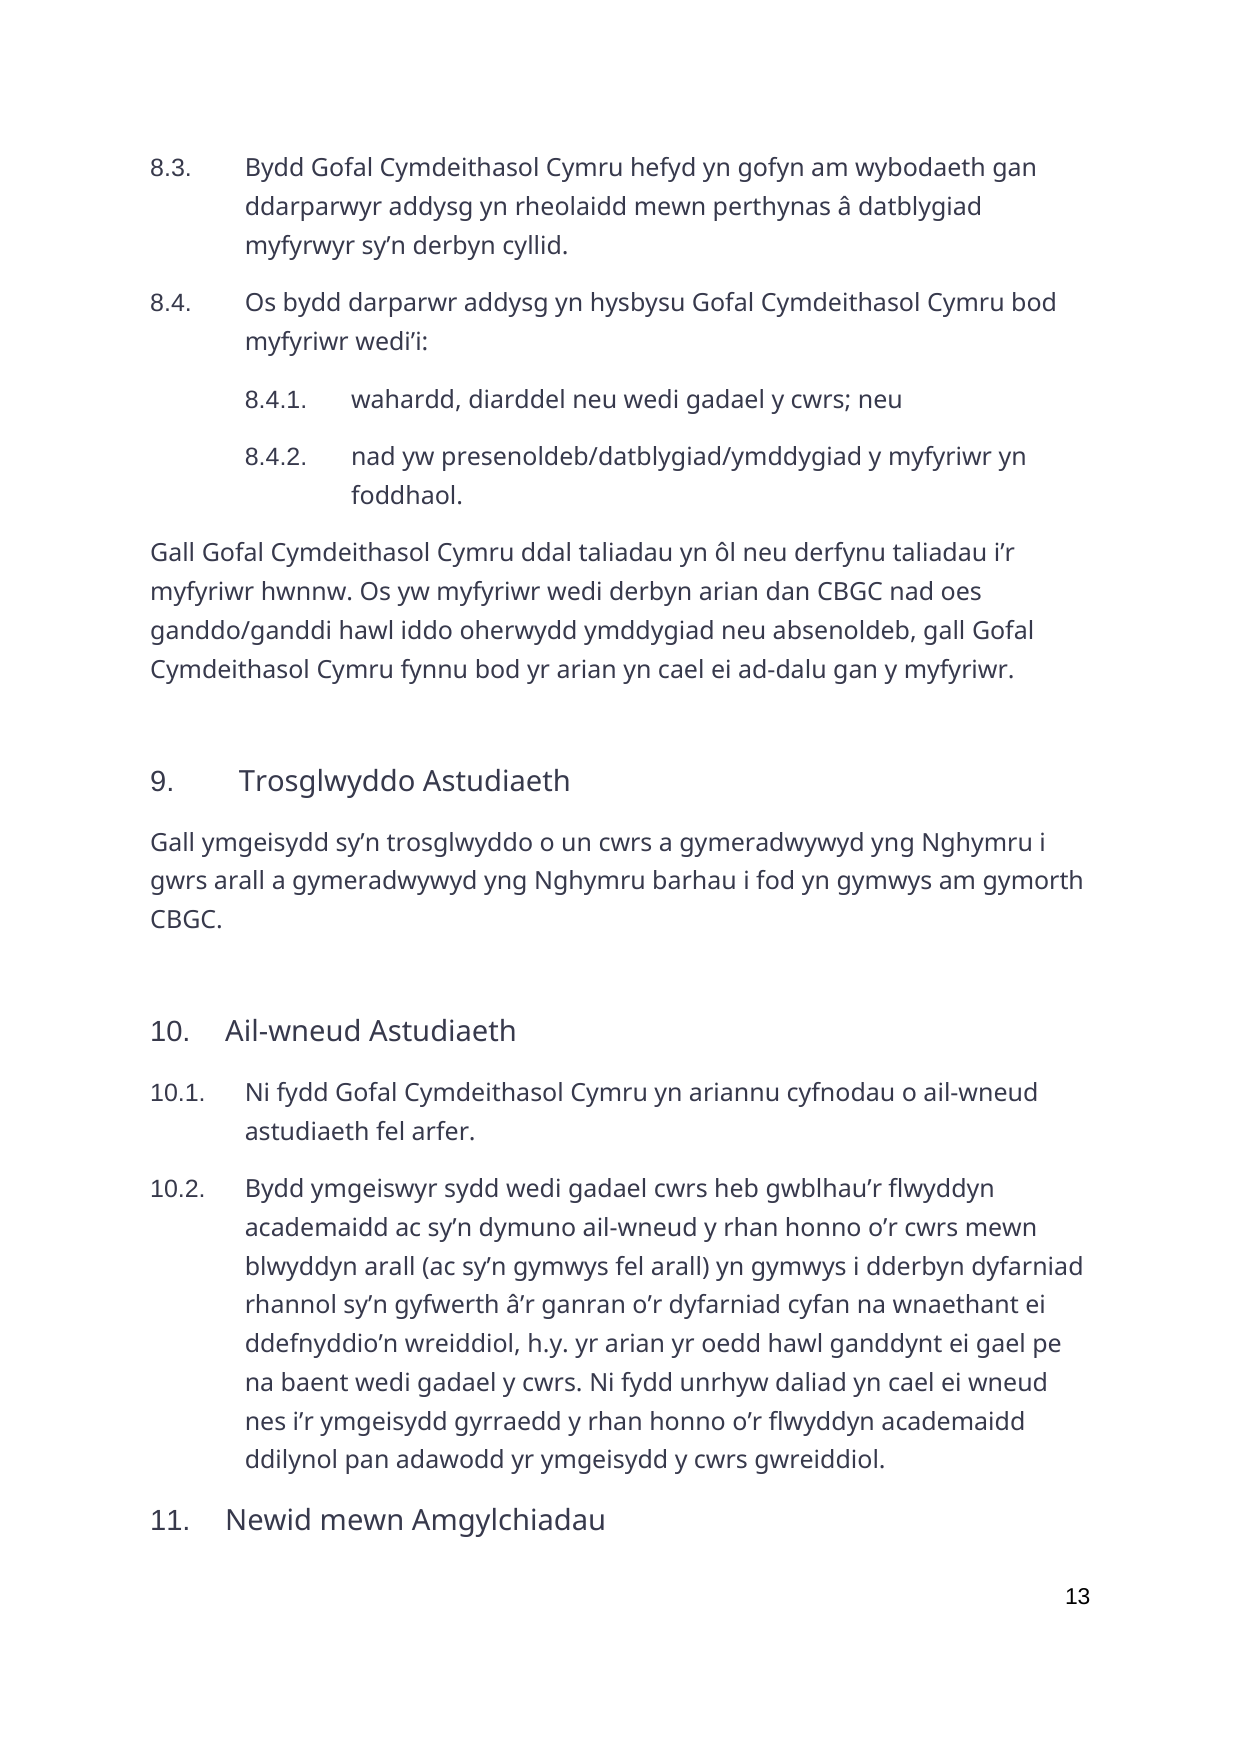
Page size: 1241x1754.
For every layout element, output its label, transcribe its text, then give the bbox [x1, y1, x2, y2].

text Gall Gofal Cymdeithasol Cymru ddal taliadau yn ôl neu derfynu taliadau i’r myfyriwr hwnnw. Os yw myfyriwr wedi derbyn arian dan CBGC nad oes ganddo/ganddi hawl iddo oherwydd ymddygiad neu absenoldeb, gall Gofal Cymdeithasol Cymru fynnu bod yr arian yn cael ei ad-dalu gan y myfyriwr. [150, 535, 1090, 685]
list Bydd ymgeiswyr sydd wedi gadael cwrs heb gwblhau’r flwyddyn academaidd ac sy’n dymuno ail-wneud y rhan honno o’r cwrs mewn blwyddyn arall (ac sy’n gymwys fel arall) yn gymwys i dderbyn dyfarniad rhannol sy’n gyfwerth â’r ganran o’r dyfarniad cyfan na wnaethant ei ddefnyddio’n wreiddiol, h.y. yr arian yr oedd hawl ganddynt ei gael pe na baent wedi gadael y cwrs. Ni fydd unrhyw daliad yn cael ei wneud nes i’r ymgeisydd gyrraedd y rhan honno o’r flwyddyn academaidd ddilynol pan adawodd yr ymgeisydd y cwrs gwreiddiol. [150, 1171, 1090, 1476]
list Ni fydd Gofal Cymdeithasol Cymru yn ariannu cyfnodau o ail-wneud astudiaeth fel arfer. [150, 1074, 1090, 1147]
subtitle Ail-wneud Astudiaeth [150, 1011, 1090, 1050]
list Bydd Gofal Cymdeithasol Cymru hefyd yn gofyn am wybodaeth gan ddarparwyr addysg yn rheolaidd mewn perthynas â datblygiad myfyrwyr sy’n derbyn cyllid. [150, 150, 1090, 262]
list nad yw presenoldeb/datblygiad/ymddygiad y myfyriwr yn foddhaol. [244, 439, 1090, 512]
subtitle Trosglwyddo Astudiaeth [150, 760, 1090, 800]
text Gall ymgeisydd sy’n trosglwyddo o un cwrs a gymeradwywyd yng Nghymru i gwrs arall a gymeradwywyd yng Nghymru barhau i fod yn gymwys am gymorth CBGC. [150, 824, 1090, 936]
list wahardd, diarddel neu wedi gadael y cwrs; neu [244, 381, 1090, 415]
subtitle Newid mewn Amgylchiadau [150, 1499, 1090, 1539]
list Os bydd darparwr addysg yn hysbysu Gofal Cymdeithasol Cymru bod myfyriwr wedi’i: [150, 285, 1090, 358]
